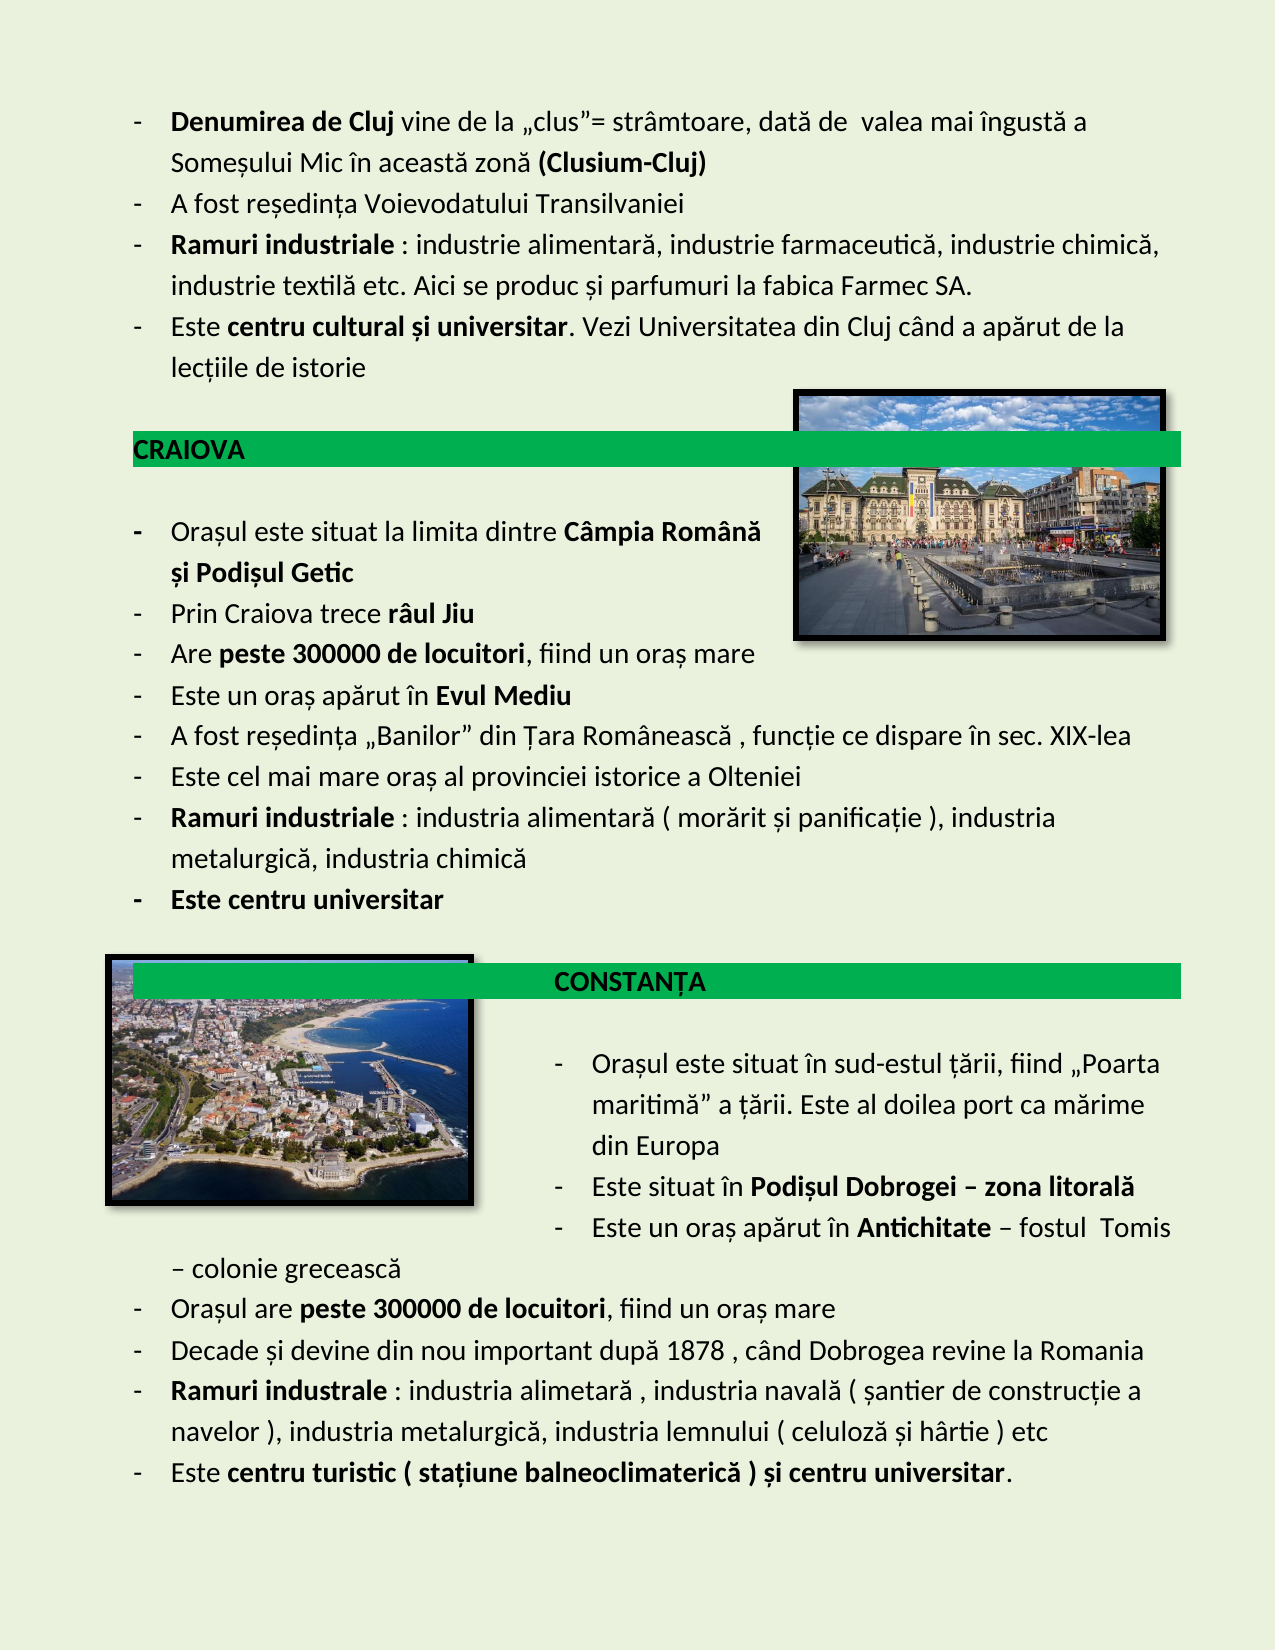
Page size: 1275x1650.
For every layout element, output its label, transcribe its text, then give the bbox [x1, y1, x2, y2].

list Este situat în Podişul Dobrogei – zona litorală [133, 1168, 1181, 1203]
list CONSTANŢA [133, 963, 1181, 999]
list Denumirea de Cluj vine de la „clus”= strâmtoare, dată de valea mai îngustă a Someşului Mic în această zonă (Clusium-Cluj) [133, 103, 1181, 180]
list Este centru cultural şi universitar. Vezi Universitatea din Cluj când a apărut de la lecţiile de istorie [133, 308, 1181, 385]
list Ramuri industriale : industria alimentară ( morărit şi panificaţie ), industria metalurgică, industria chimică [133, 799, 1181, 876]
picture [799, 467, 1160, 513]
list Este centru turistic ( staţiune balneoclimaterică ) şi centru universitar. [133, 1454, 1181, 1490]
list Oraşul este situat la limita dintre Câmpia Română şi Podişul Getic [133, 513, 1181, 589]
list A fost reşedinţa „Banilor” din Ţara Românească , funcţie ce dispare în sec. XIX-lea [133, 717, 1181, 753]
picture [799, 589, 1160, 595]
list Oraşul este situat în sud-estul ţării, fiind „Poarta maritimă” a ţării. Este al doilea port ca mărime din Europa [133, 1045, 1181, 1162]
list Are peste 300000 de locuitori, fiind un oraş mare [133, 636, 1181, 671]
list Este un oraş apărut în Antichitate – fostul Tomis – colonie grecească [133, 1209, 1181, 1285]
picture [112, 960, 468, 1200]
list Este cel mai mare oraş al provinciei istorice a Olteniei [133, 758, 1181, 794]
list Este un oraş apărut în Evul Mediu [133, 677, 1181, 712]
list Ramuri industriale : industrie alimentară, industrie farmaceutică, industrie chimică, industrie textilă etc. Aici se produc şi parfumuri la fabica Farmec SA. [133, 226, 1181, 303]
list A fost reşedinţa Voievodatului Transilvaniei [133, 185, 1181, 221]
picture [799, 630, 1160, 635]
picture [799, 396, 1160, 431]
list Este centru universitar [133, 881, 1181, 917]
list CRAIOVA [133, 431, 1181, 467]
list Decade şi devine din nou important după 1878 , când Dobrogea revine la Romania [133, 1332, 1181, 1367]
list Oraşul are peste 300000 de locuitori, fiind un oraş mare [133, 1291, 1181, 1326]
list Prin Craiova trece râul Jiu [133, 595, 1181, 630]
list Ramuri industrale : industria alimetară , industria navală ( şantier de construcţie a navelor ), industria metalurgică, industria lemnului ( celuloză şi hârtie ) etc [133, 1372, 1181, 1449]
